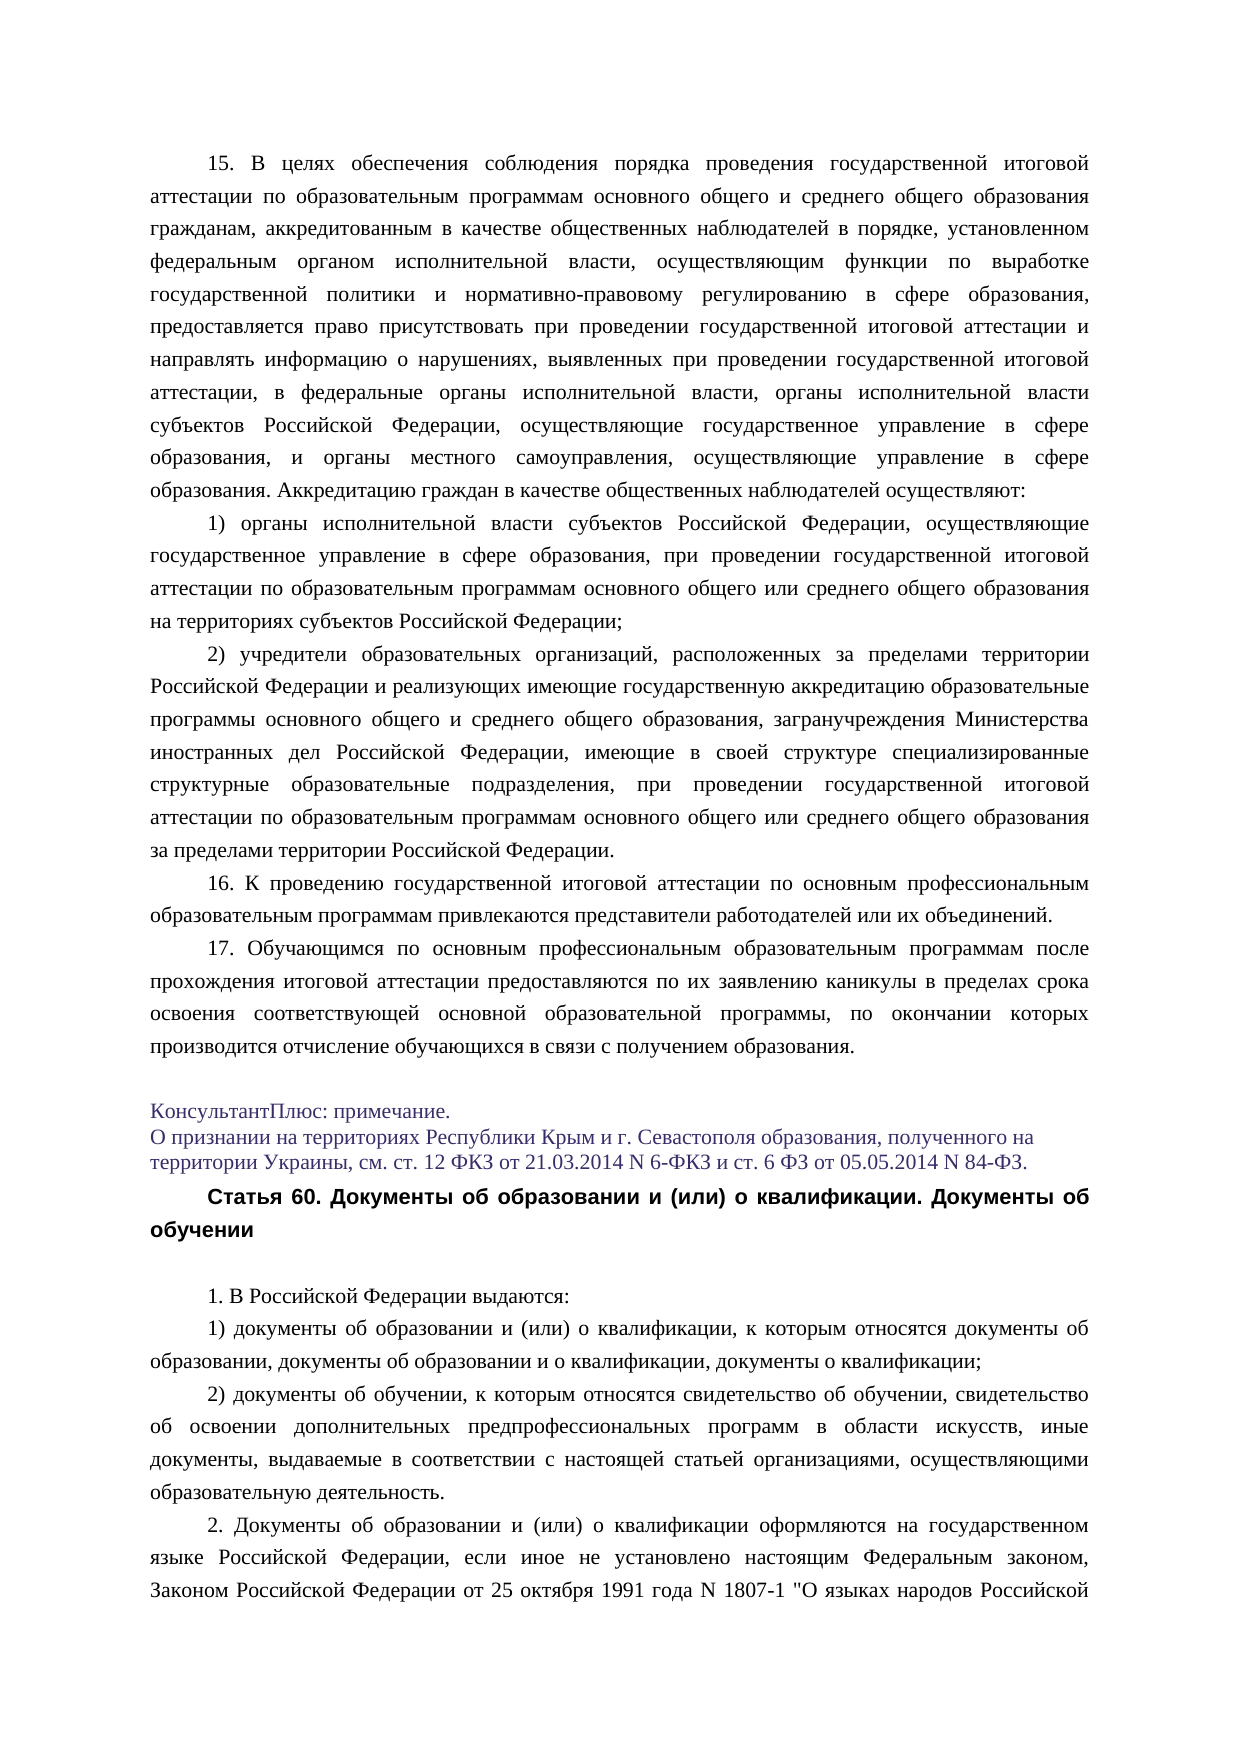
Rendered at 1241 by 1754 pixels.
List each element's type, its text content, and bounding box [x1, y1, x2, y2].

text КонсультантПлюс: примечание. [150, 1098, 1090, 1124]
text 16. К проведению государственной итоговой аттестации по основным профессиональным образовательным программам привлекаются представители работодателей или их объединений. [150, 869, 1090, 927]
text 15. В целях обеспечения соблюдения порядка проведения государственной итоговой аттестации по образовательным программам основного общего и среднего общего образования гражданам, аккредитованным в качестве общественных наблюдателей в порядке, установленном федеральным органом исполнительной власти, осуществляющим функции по выработке государственной политики и нормативно-правовому регулированию в сфере образования, предоставляется право присутствовать при проведении государственной итоговой аттестации и направлять информацию о нарушениях, выявленных при проведении государственной итоговой аттестации, в федеральные органы исполнительной власти, органы исполнительной власти субъектов Российской Федерации, осуществляющие государственное управление в сфере образования, и органы местного самоуправления, осуществляющие управление в сфере образования. Аккредитацию граждан в качестве общественных наблюдателей осуществляют: [150, 150, 1090, 502]
text 17. Обучающимся по основным профессиональным образовательным программам после прохождения итоговой аттестации предоставляются по их заявлению каникулы в пределах срока освоения соответствующей основной образовательной программы, по окончании которых производится отчисление обучающихся в связи с получением образования. [150, 935, 1090, 1058]
table_header Статья 60. Документы об образовании и (или) о квалификации. Документы об обучении [150, 1184, 1090, 1250]
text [150, 1512, 1090, 1602]
text 1) документы об образовании и (или) о квалификации, к которым относятся документы об образовании, документы об образовании и о квалификации, документы о квалификации; [150, 1315, 1090, 1373]
text 2) учредители образовательных организаций, расположенных за пределами территории Российской Федерации и реализующих имеющие государственную аккредитацию образовательные программы основного общего и среднего общего образования, загранучреждения Министерства иностранных дел Российской Федерации, имеющие в своей структуре специализированные структурные образовательные подразделения, при проведении государственной итоговой аттестации по образовательным программам основного общего или среднего общего образования за пределами территории Российской Федерации. [150, 641, 1090, 862]
text 1) органы исполнительной власти субъектов Российской Федерации, осуществляющие государственное управление в сфере образования, при проведении государственной итоговой аттестации по образовательным программам основного общего или среднего общего образования на территориях субъектов Российской Федерации; [150, 510, 1090, 633]
text О признании на территориях Республики Крым и г. Севастополя образования, полученного на территории Украины, см. ст. 12 ФКЗ от 21.03.2014 N 6-ФКЗ и ст. 6 ФЗ от 05.05.2014 N 84-ФЗ. [150, 1124, 1090, 1174]
text 1. В Российской Федерации выдаются: [150, 1283, 1090, 1308]
text 2) документы об обучении, к которым относятся свидетельство об обучении, свидетельство об освоении дополнительных предпрофессиональных программ в области искусств, иные документы, выдаваемые в соответствии с настоящей статьей организациями, осуществляющими образовательную деятельность. [150, 1381, 1090, 1504]
